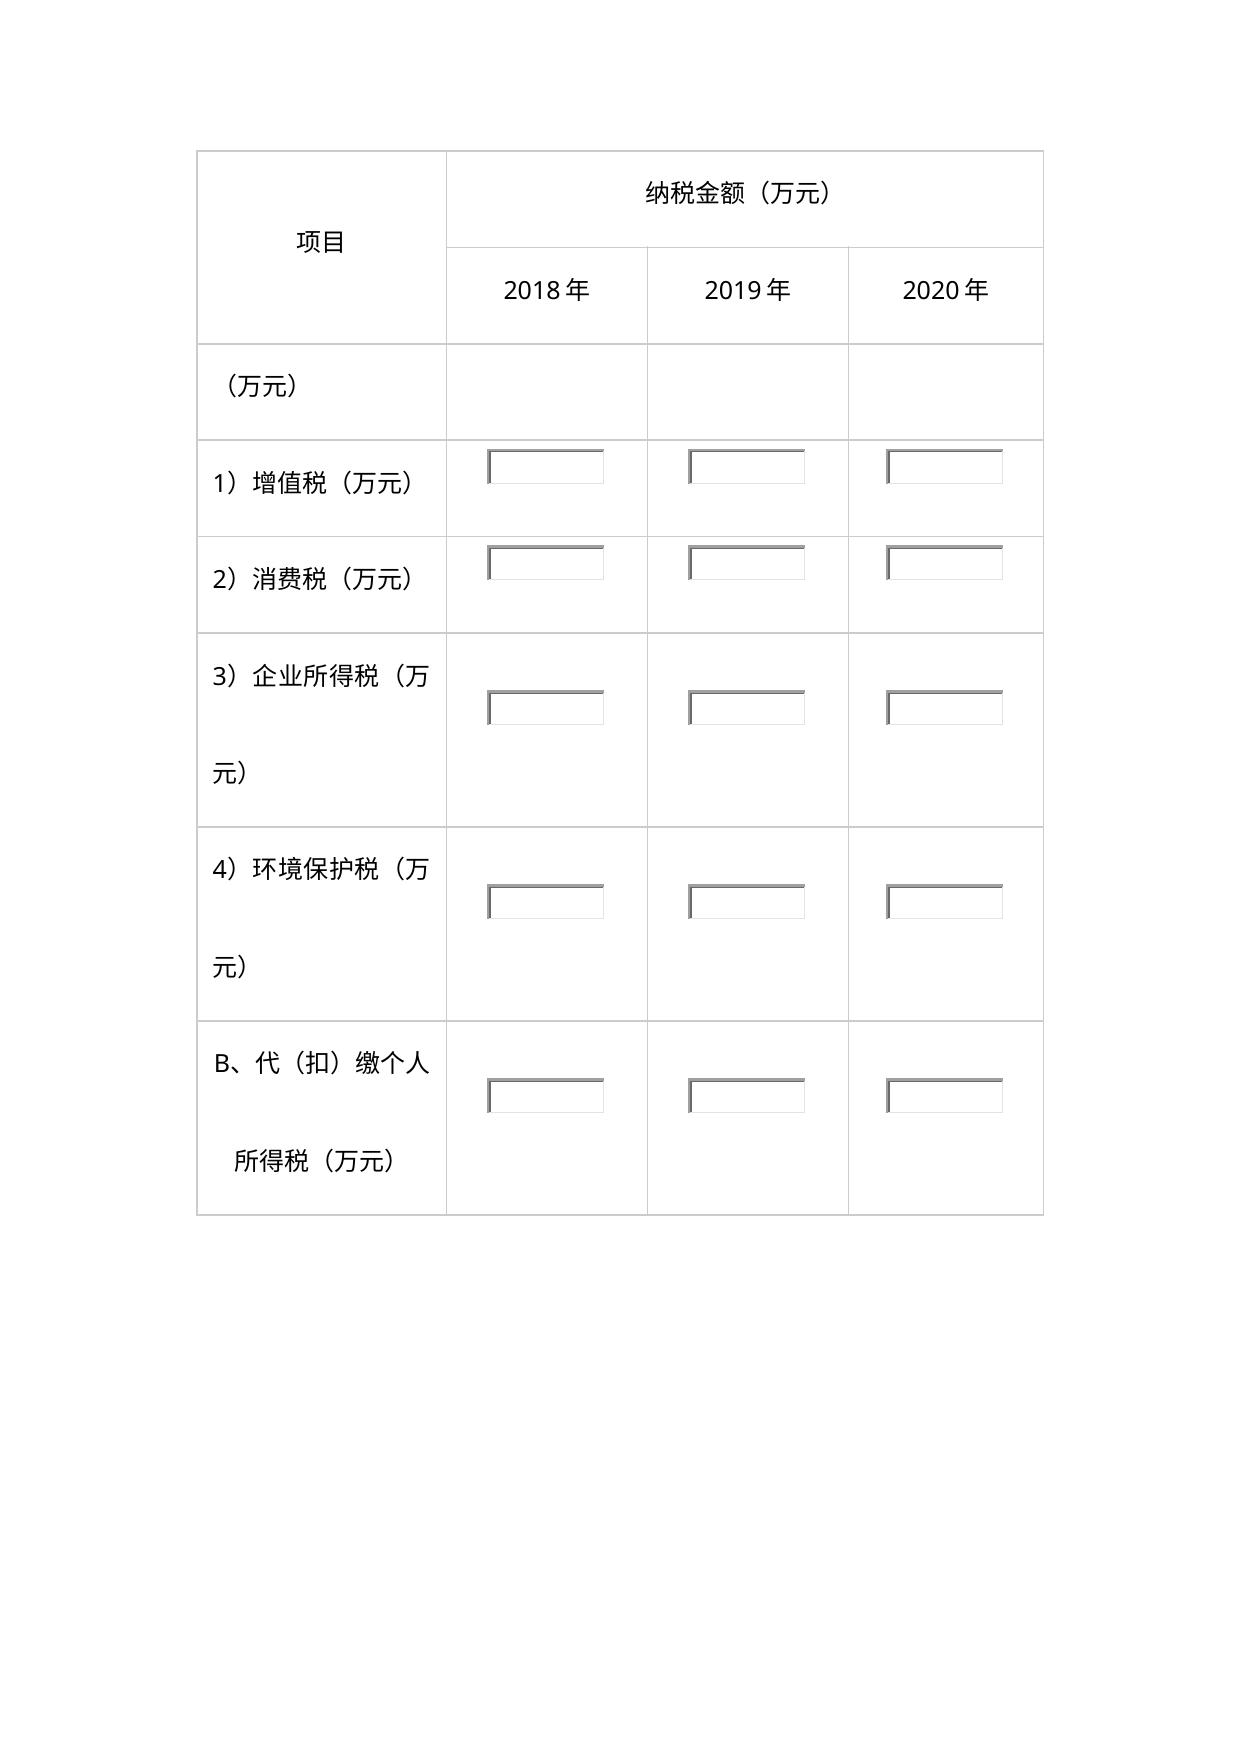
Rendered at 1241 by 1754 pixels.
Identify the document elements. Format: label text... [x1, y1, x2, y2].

table_cell A、企业纳税总额（万元） [198, 345, 446, 439]
table_cell [849, 441, 1043, 536]
table_cell 2020年 [849, 248, 1043, 343]
table_cell [849, 1022, 1043, 1214]
table_cell 3）企业所得税（万元） [198, 634, 446, 826]
table_cell [447, 828, 647, 1020]
table_cell 1）增值税（万元） [198, 441, 446, 536]
table_cell 2）消费税（万元） [198, 537, 446, 632]
table_cell B、代（扣）缴个人所得税（万元） [198, 1022, 446, 1214]
table_cell 2018年 [447, 248, 647, 343]
table_cell [447, 537, 647, 632]
table_header 项目 [198, 152, 446, 343]
table_cell [447, 345, 647, 439]
table_cell [648, 828, 848, 1020]
table_cell [648, 1022, 848, 1214]
table_cell [447, 441, 647, 536]
table_cell [648, 634, 848, 826]
table_cell [447, 634, 647, 826]
table_header 纳税金额（万元） [447, 152, 1043, 246]
table_cell 4）环境保护税（万元） [198, 828, 446, 1020]
table_cell [648, 441, 848, 536]
table_cell 2019年 [648, 248, 848, 343]
table_cell [648, 537, 848, 632]
table_cell [648, 345, 848, 439]
table_cell [849, 537, 1043, 632]
table_cell [849, 345, 1043, 439]
table_cell [849, 634, 1043, 826]
table_cell [849, 828, 1043, 1020]
table_cell [447, 1022, 647, 1214]
